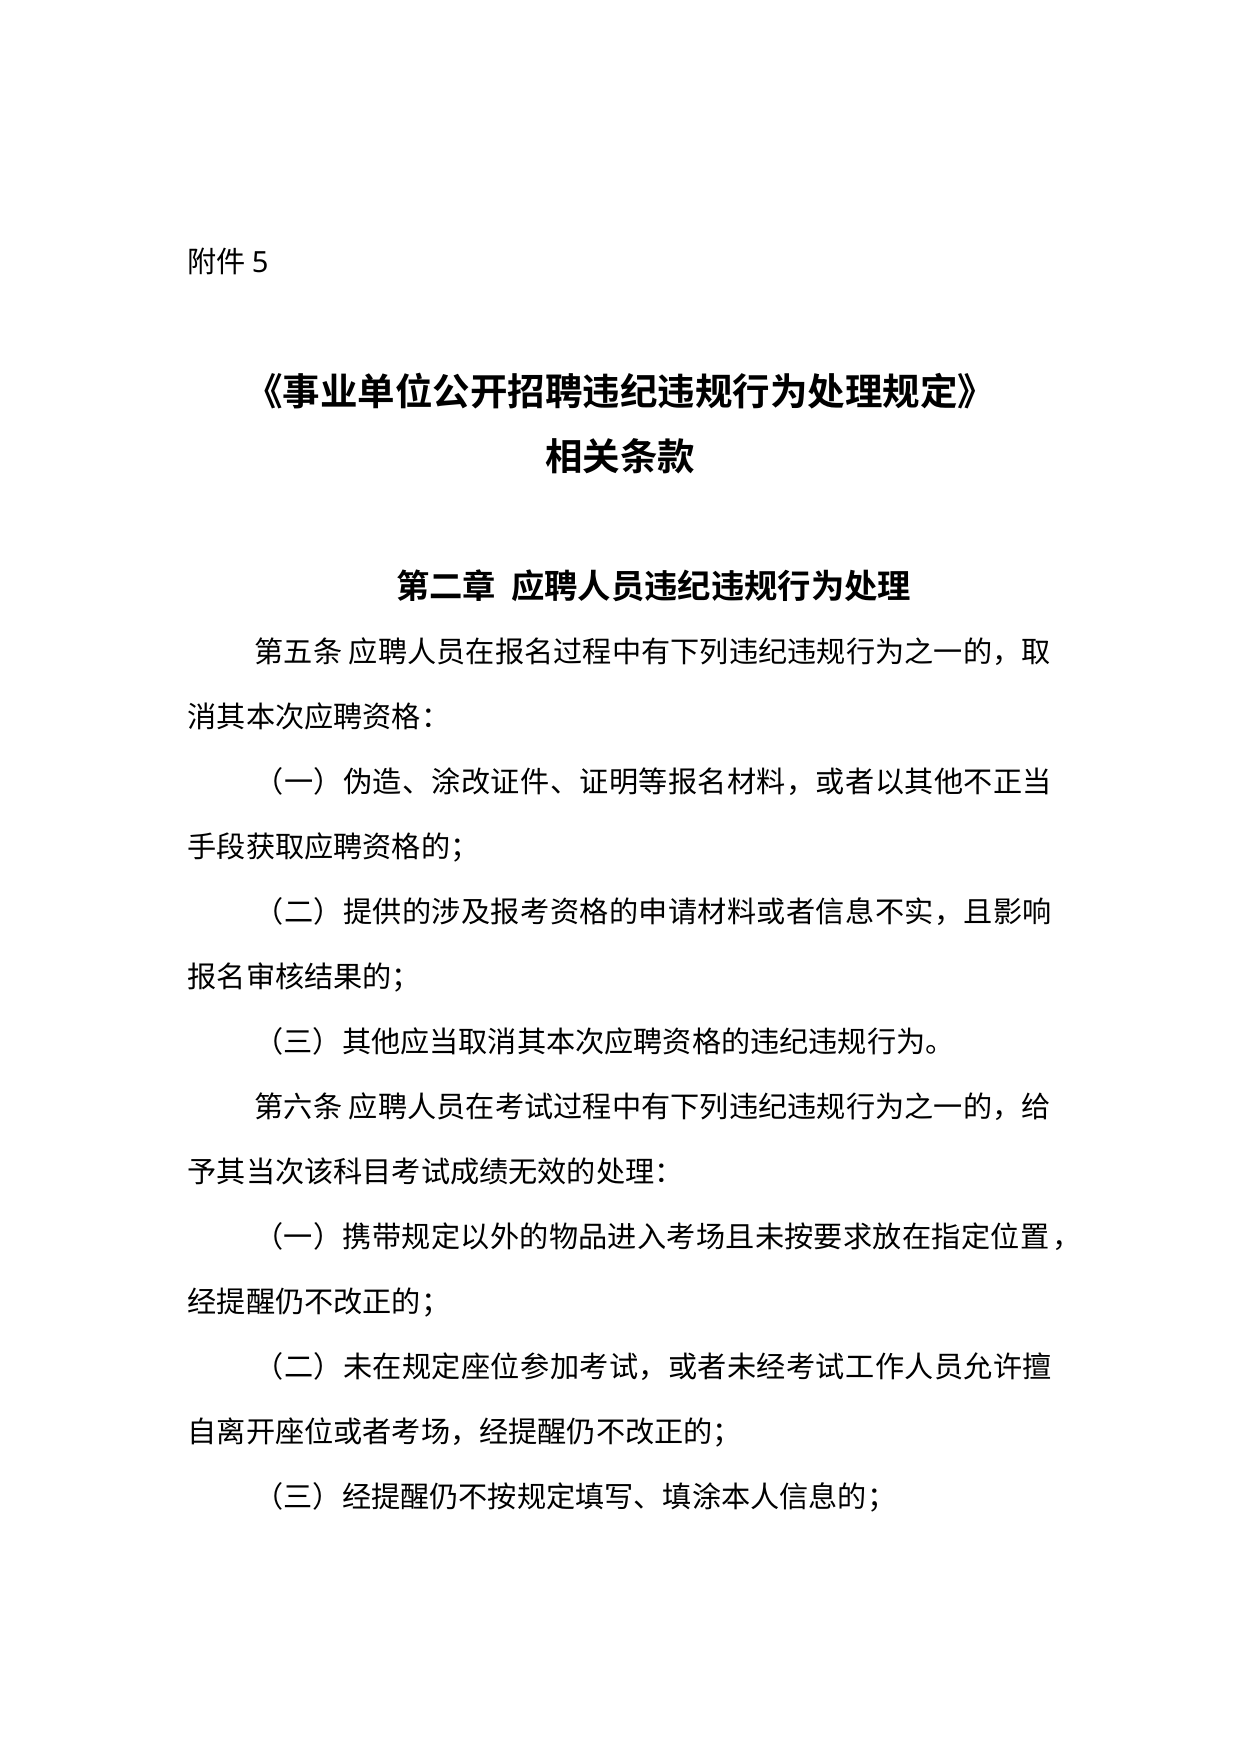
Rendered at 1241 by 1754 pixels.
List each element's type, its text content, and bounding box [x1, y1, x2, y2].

text 附件5 [187, 227, 1053, 292]
text （二）未在规定座位参加考试，或者未经考试工作人员允许擅自离开座位或者考场，经提醒仍不改正的； [187, 1332, 1053, 1462]
text （一）携带规定以外的物品进入考场且未按要求放在指定位置，经提醒仍不改正的； [187, 1202, 1053, 1332]
text 《事业单位公开招聘违纪违规行为处理规定》 [187, 357, 1053, 422]
text 第六条 应聘人员在考试过程中有下列违纪违规行为之一的，给予其当次该科目考试成绩无效的处理： [187, 1072, 1053, 1202]
text （三）经提醒仍不按规定填写、填涂本人信息的； [187, 1462, 1053, 1527]
text （一）伪造、涂改证件、证明等报名材料，或者以其他不正当手段获取应聘资格的； [187, 747, 1053, 877]
text （二）提供的涉及报考资格的申请材料或者信息不实，且影响报名审核结果的； [187, 877, 1053, 1007]
text 相关条款 [187, 422, 1053, 487]
text 第二章 应聘人员违纪违规行为处理 [187, 552, 1053, 617]
text 第五条 应聘人员在报名过程中有下列违纪违规行为之一的，取消其本次应聘资格： [187, 617, 1053, 747]
text （三）其他应当取消其本次应聘资格的违纪违规行为。 [187, 1007, 1053, 1072]
